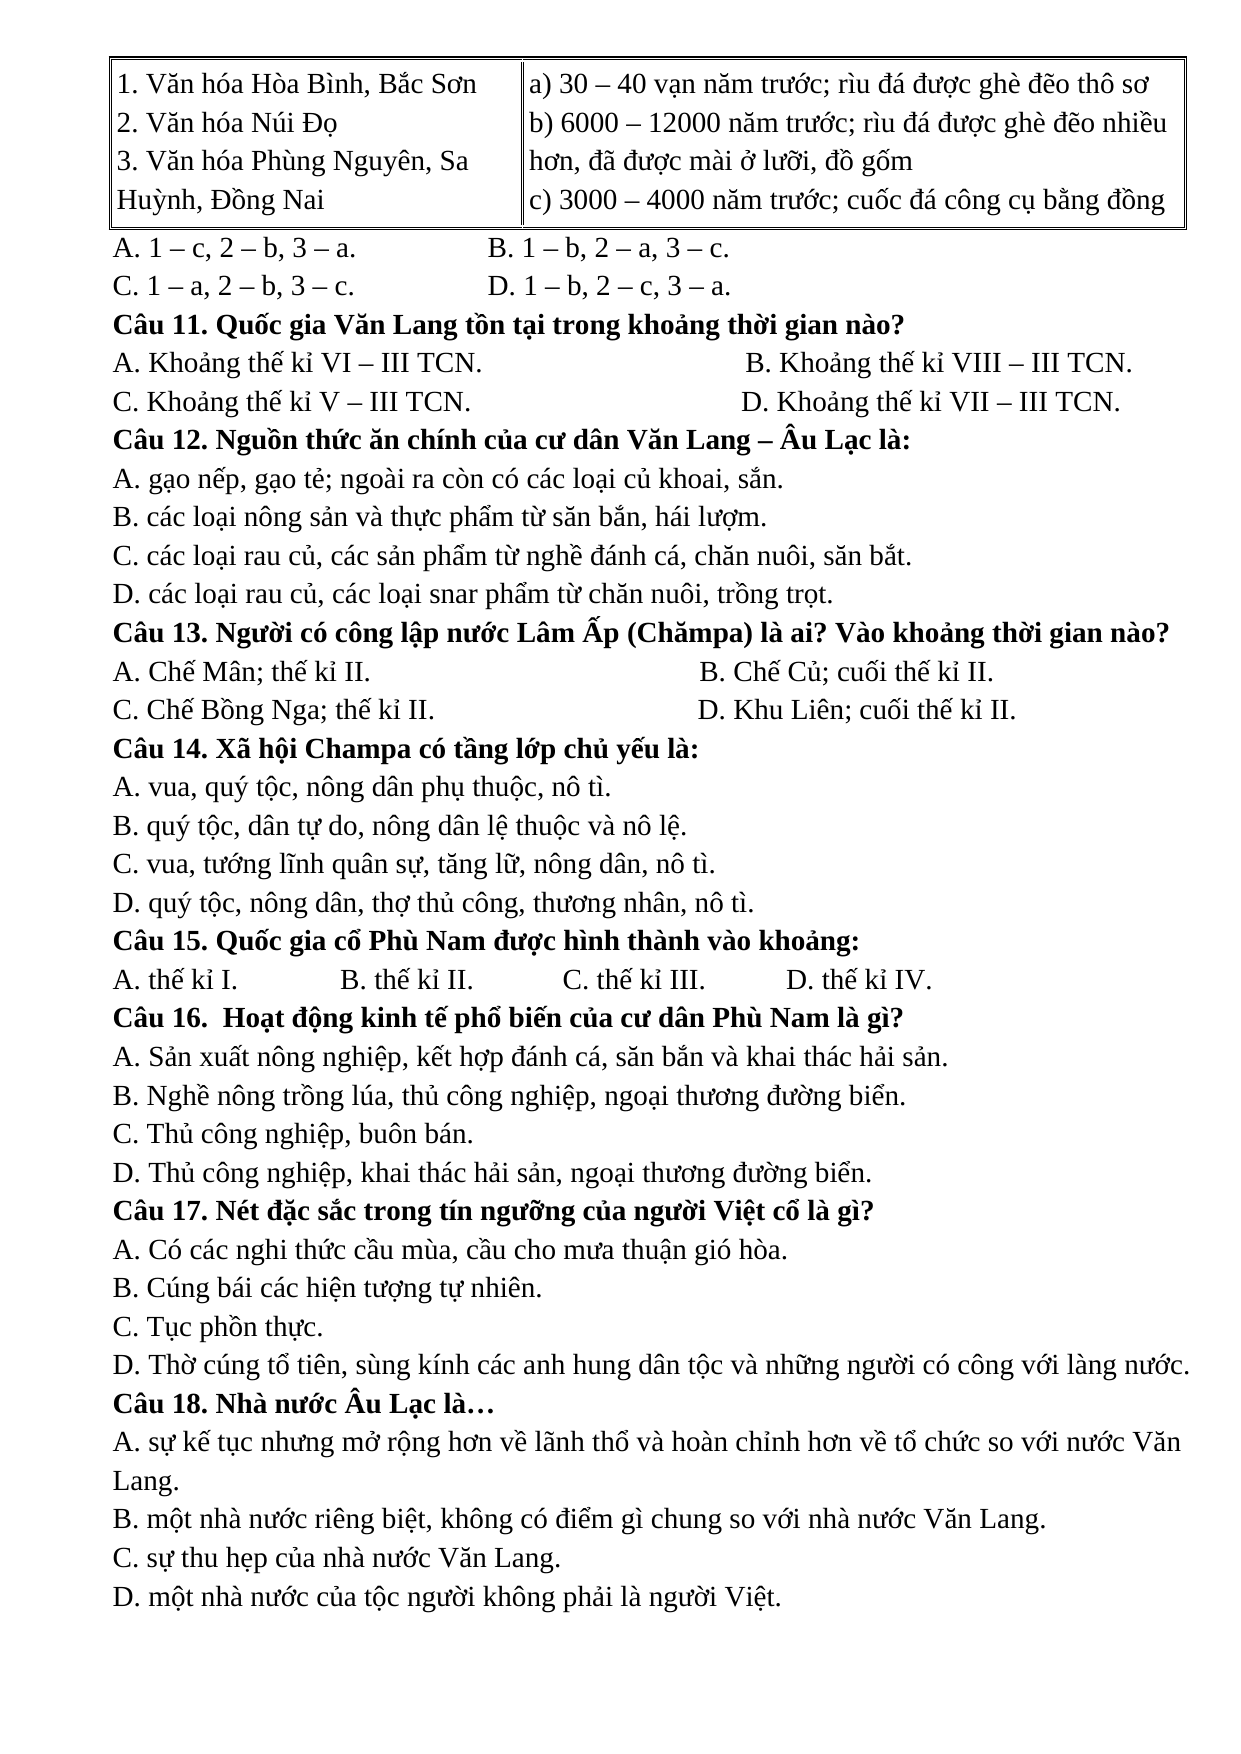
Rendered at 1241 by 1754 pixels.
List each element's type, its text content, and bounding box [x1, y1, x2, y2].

text Câu 11. Quốc gia Văn Lang tồn tại trong khoảng thời gian nào? [112, 307, 1200, 340]
text Câu 18. Nhà nước Âu Lạc là… [112, 1386, 1200, 1419]
text C. 1 – a, 2 – b, 3 – c. D. 1 – b, 2 – c, 3 – a. [112, 268, 1200, 302]
text A. gạo nếp, gạo tẻ; ngoài ra còn có các loại củ khoai, sắn. [112, 461, 1200, 494]
text A. thế kỉ I. B. thế kỉ II. C. thế kỉ III. D. thế kỉ IV. [112, 962, 1200, 996]
text C. Thủ công nghiệp, buôn bán. [112, 1116, 1200, 1150]
text Câu 15. Quốc gia cổ Phù Nam được hình thành vào khoảng: [112, 923, 1200, 957]
text B. Nghề nông trồng lúa, thủ công nghiệp, ngoại thương đường biển. [112, 1078, 1200, 1111]
text B. các loại nông sản và thực phẩm từ săn bắn, hái lượm. [112, 499, 1200, 533]
text A. Có các nghi thức cầu mùa, cầu cho mưa thuận gió hòa. B. Cúng bái các hiện tượng tự nhiên. C. Tục phồn thực. D. Thờ cúng tổ tiên, sùng kính các anh hung dân tộc và những người có công với làng nước. [112, 1232, 1200, 1381]
text C. Khoảng thế kỉ V – III TCN. D. Khoảng thế kỉ VII – III TCN. [112, 384, 1200, 417]
text A. Sản xuất nông nghiệp, kết hợp đánh cá, săn bắn và khai thác hải sản. [112, 1039, 1200, 1073]
text Câu 13. Người có công lập nước Lâm Ấp (Chămpa) là ai? Vào khoảng thời gian nào? [112, 615, 1200, 649]
text D. quý tộc, nông dân, thợ thủ công, thương nhân, nô tì. [112, 885, 1200, 918]
text Câu 16. Hoạt động kinh tế phổ biến của cư dân Phù Nam là gì? [112, 1001, 1200, 1034]
table_cell a) 30 – 40 vạn năm trước; rìu đá được ghè đẽo thô sơ b) 6000 – 12000 năm trước; rìu đá được ghè đẽo nhiều hơn, đã được mài ở lưỡi, đồ gốm c) 3000 – 4000 năm trước; cuốc đá công cụ bằng đồng [523, 60, 1184, 227]
table_cell 1. Văn hóa Hòa Bình, Bắc Sơn 2. Văn hóa Núi Đọ 3. Văn hóa Phùng Nguyên, Sa Huỳnh, Đồng Nai [112, 60, 523, 227]
text B. quý tộc, dân tự do, nông dân lệ thuộc và nô lệ. [112, 808, 1200, 841]
text A. Khoảng thế kỉ VI – III TCN. B. Khoảng thế kỉ VIII – III TCN. [112, 345, 1200, 379]
text A. vua, quý tộc, nông dân phụ thuộc, nô tì. [112, 769, 1200, 803]
text C. các loại rau củ, các sản phẩm từ nghề đánh cá, chăn nuôi, săn bắt. [112, 538, 1200, 572]
text A. sự kế tục nhưng mở rộng hơn về lãnh thổ và hoàn chỉnh hơn về tổ chức so với nước Văn Lang. B. một nhà nước riêng biệt, không có điểm gì chung so với nhà nước Văn Lang. C. sự thu hẹp của nhà nước Văn Lang. D. một nhà nước của tộc người không phải là người Việt. [112, 1424, 1200, 1612]
text A. Chế Mân; thế kỉ II. B. Chế Củ; cuối thế kỉ II. [112, 654, 1200, 687]
text C. vua, tướng lĩnh quân sự, tăng lữ, nông dân, nô tì. [112, 846, 1200, 880]
text Câu 12. Nguồn thức ăn chính của cư dân Văn Lang – Âu Lạc là: [112, 422, 1200, 456]
text D. Thủ công nghiệp, khai thác hải sản, ngoại thương đường biển. [112, 1155, 1200, 1188]
text D. các loại rau củ, các loại snar phẩm từ chăn nuôi, trồng trọt. [112, 577, 1200, 610]
text Câu 14. Xã hội Champa có tầng lớp chủ yếu là: [112, 731, 1200, 764]
text C. Chế Bồng Nga; thế kỉ II. D. Khu Liên; cuối thế kỉ II. [112, 692, 1200, 726]
text Câu 17. Nét đặc sắc trong tín ngưỡng của người Việt cổ là gì? [112, 1193, 1200, 1227]
text A. 1 – c, 2 – b, 3 – a. B. 1 – b, 2 – a, 3 – c. [112, 230, 1200, 263]
